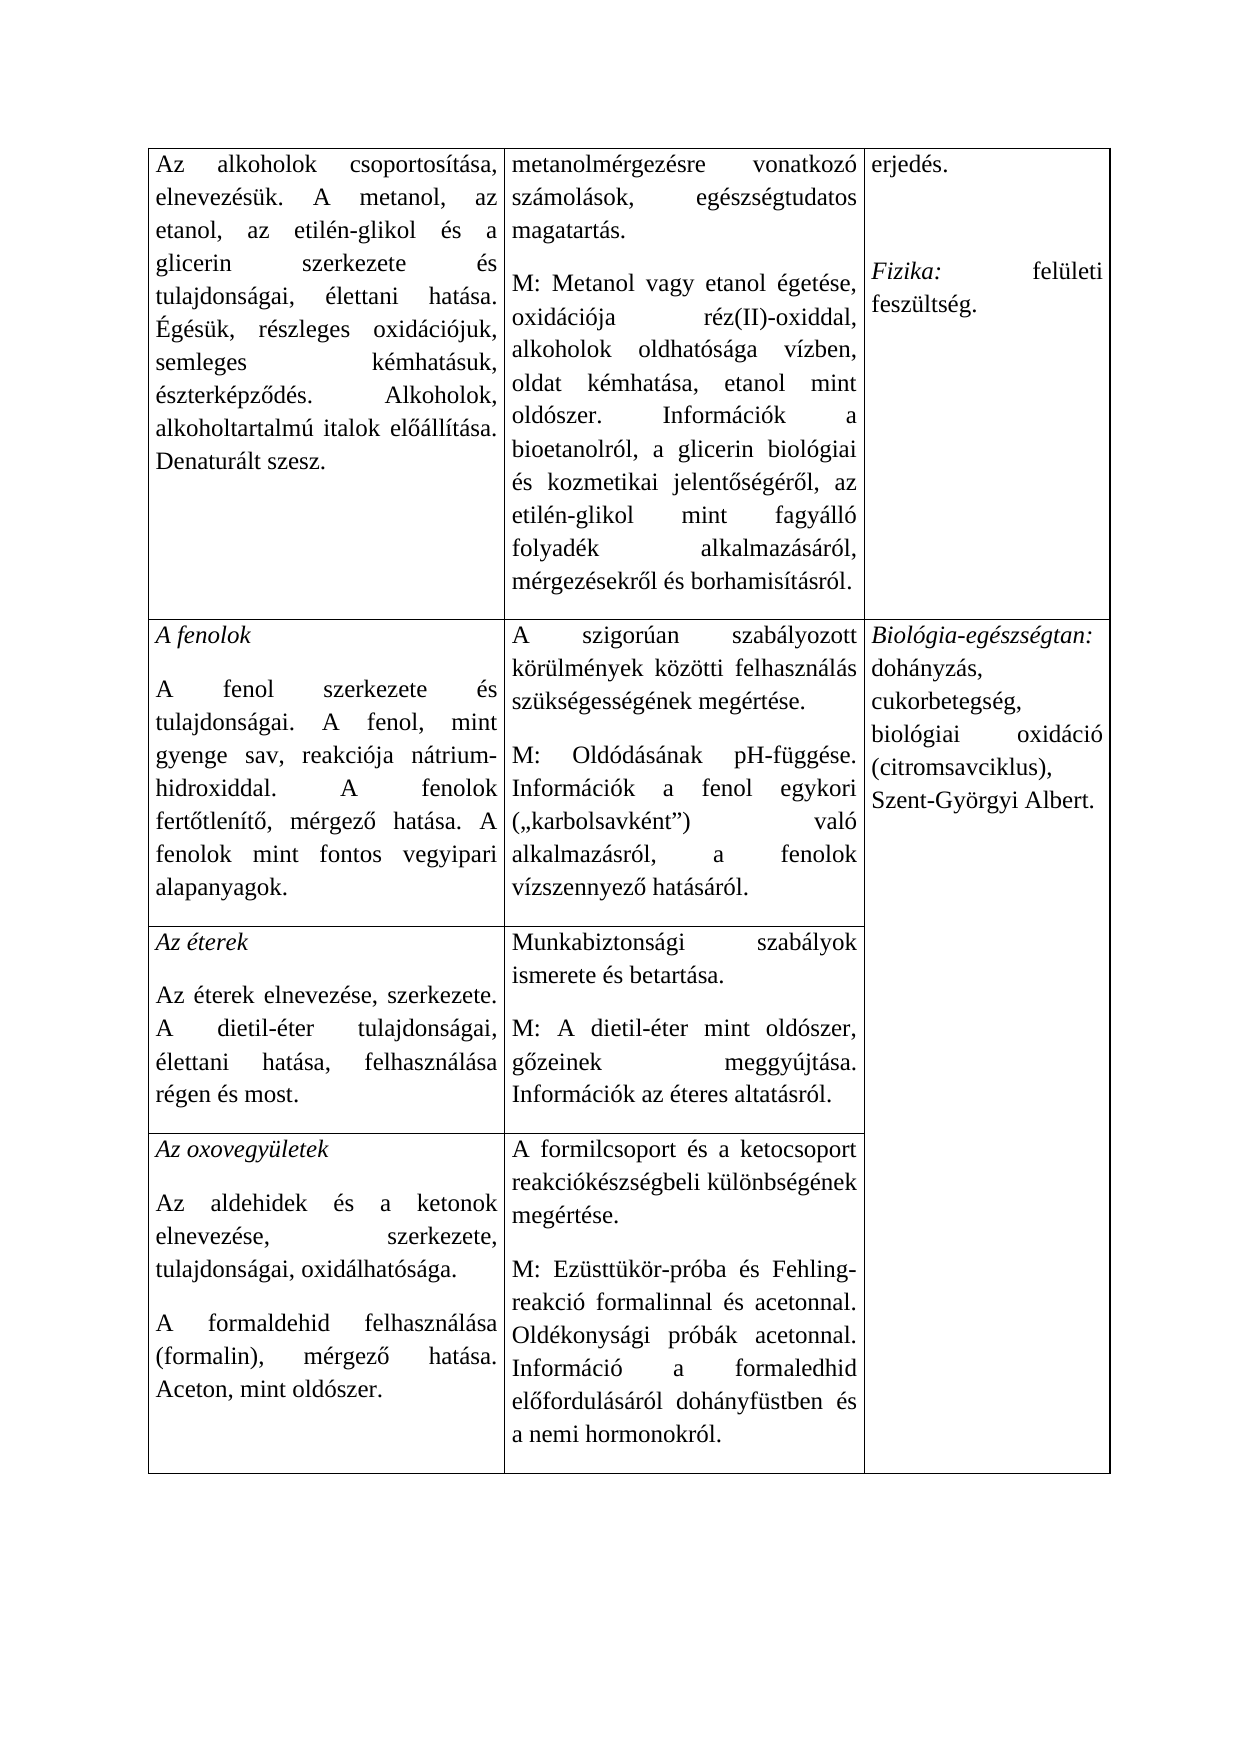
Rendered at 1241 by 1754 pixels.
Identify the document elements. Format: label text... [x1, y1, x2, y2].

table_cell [505, 149, 864, 619]
table_cell A fenolok A fenol szerkezete és tulajdonságai. A fenol, mint gyenge sav, reakciója nátrium-hidroxiddal. A fenolok fertőtlenítő, mérgező hatása. A fenolok mint fontos vegyipari alapanyagok. [149, 620, 504, 926]
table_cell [865, 149, 1109, 619]
table_cell Munkabiztonsági szabályok ismerete és betartása. M: A dietil-éter mint oldószer, gőzeinek meggyújtása. Információk az éteres altatásról. [505, 927, 864, 1133]
table_cell Az éterek Az éterek elnevezése, szerkezete. A dietil-éter tulajdonságai, élettani hatása, felhasználása régen és most. [149, 927, 504, 1133]
table_cell A formilcsoport és a ketocsoport reakciókészségbeli különbségének megértése. M: Ezüsttükör-próba és Fehling-reakció formalinnal és acetonnal. Oldékonysági próbák acetonnal. Információ a formaledhid előfordulásáról dohányfüstben és a nemi hormonokról. [505, 1134, 864, 1472]
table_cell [149, 149, 504, 619]
table_cell A szigorúan szabályozott körülmények közötti felhasználás szükségességének megértése. M: Oldódásának pH-függése. Információk a fenol egykori („karbolsavként”) való alkalmazásról, a fenolok vízszennyező hatásáról. [505, 620, 864, 926]
table_cell Biológia-egészségtan: dohányzás, cukorbetegség, biológiai oxidáció (citromsavciklus), Szent-Györgyi Albert. [865, 620, 1109, 1472]
table_cell Az oxovegyületek Az aldehidek és a ketonok elnevezése, szerkezete, tulajdonságai, oxidálhatósága. A formaldehid felhasználása (formalin), mérgező hatása. Aceton, mint oldószer. [149, 1134, 504, 1472]
